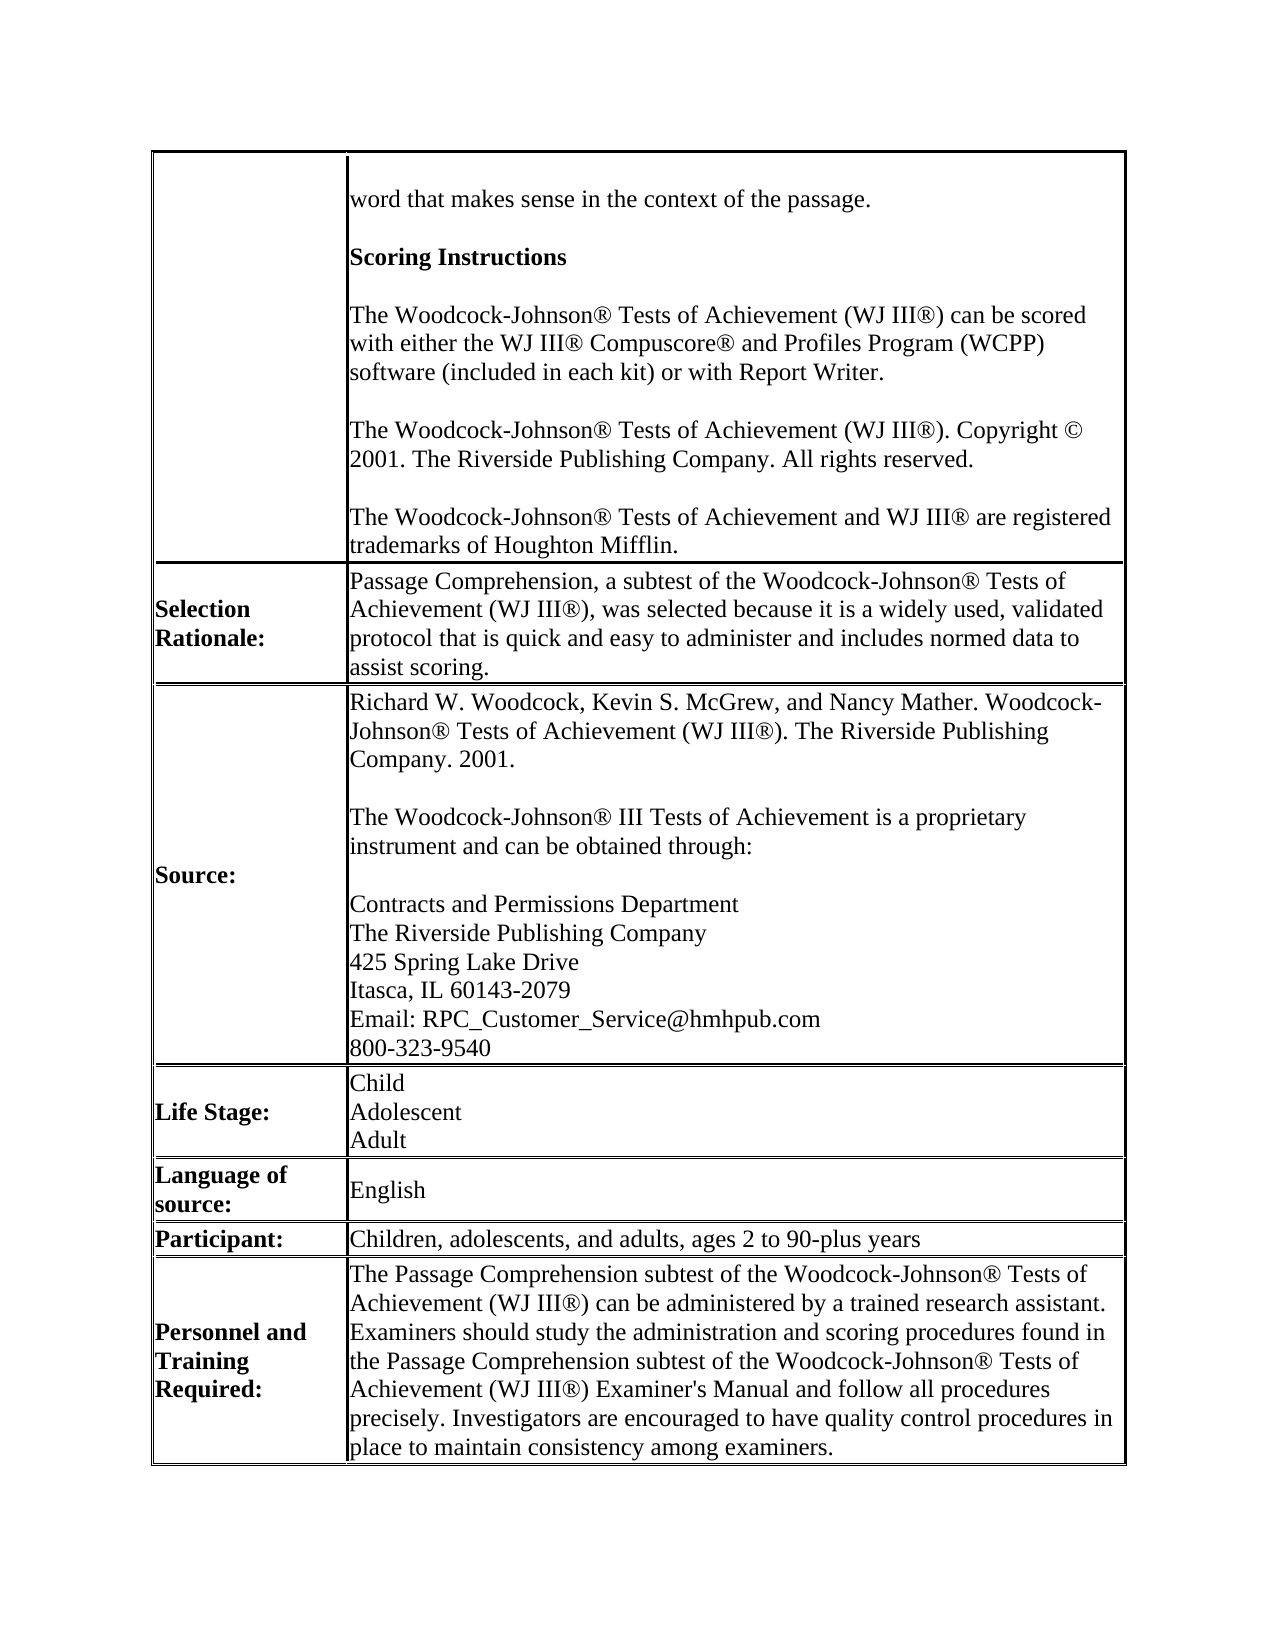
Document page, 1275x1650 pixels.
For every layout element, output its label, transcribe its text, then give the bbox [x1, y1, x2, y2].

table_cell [347, 153, 1124, 561]
table_cell Source: [154, 682, 346, 1063]
table_cell Child Adolescent Adult [349, 1063, 1125, 1156]
table_cell Personnel and Training Required: [152, 1255, 347, 1462]
table_cell Participant: [152, 1220, 347, 1255]
table_cell Protocol: [154, 152, 347, 561]
table_cell Life Stage: [154, 1063, 346, 1156]
table_cell English [347, 1156, 1126, 1220]
table_cell Selection Rationale: [154, 561, 346, 682]
table_cell Passage Comprehension, a subtest of the Woodcock-Johnson® Tests of Achievement (WJ III®), was selected because it is a widely used, validated protocol that is quick and easy to administer and includes normed data to assist scoring. [349, 561, 1124, 682]
table_cell Children, adolescents, and adults, ages 2 to 90-plus years [347, 1220, 1126, 1255]
table_cell Language of source: [152, 1156, 347, 1220]
table_cell The Passage Comprehension subtest of the Woodcock-Johnson® Tests of Achievement (WJ III®) can be administered by a trained research assistant. Examiners should study the administration and scoring procedures found in the Passage Comprehension subtest of the Woodcock-Johnson® Tests of Achievement (WJ III®) Examiner's Manual and follow all procedures precisely. Investigators are encouraged to have quality control procedures in place to maintain consistency among examiners. [347, 1255, 1126, 1462]
table_cell Richard W. Woodcock, Kevin S. McGrew, and Nancy Mather. Woodcock-Johnson® Tests of Achievement (WJ III®). The Riverside Publishing Company. 2001. The Woodcock-Johnson® III Tests of Achievement is a proprietary instrument and can be obtained through: Contracts and Permissions Department The Riverside Publishing Company 425 Spring Lake Drive Itasca, IL 60143-2079 Email: RPC_Customer_Service@hmhpub.com 800-323-9540 [349, 682, 1125, 1063]
